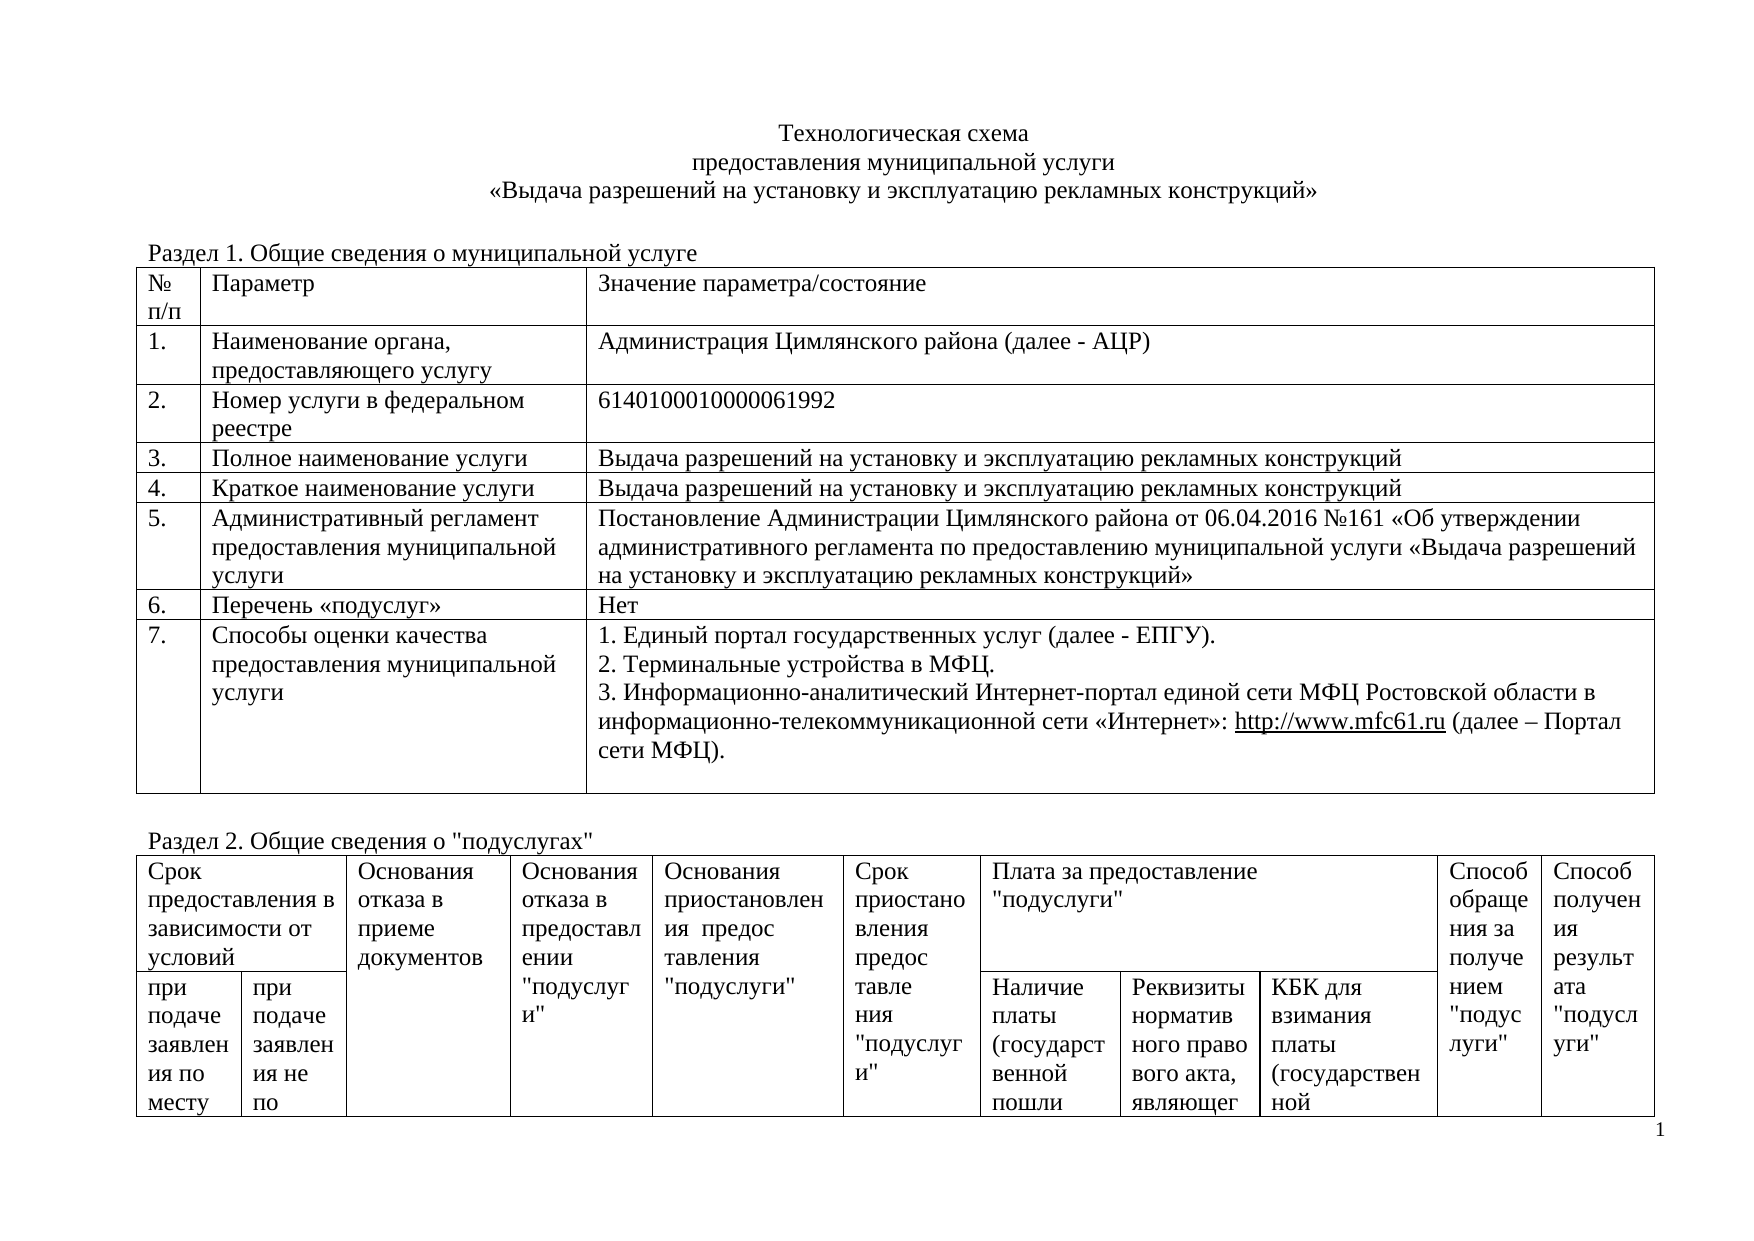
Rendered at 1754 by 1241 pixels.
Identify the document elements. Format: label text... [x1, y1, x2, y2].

table_cell 6140100010000061992 [587, 385, 1654, 442]
table_header Параметр [201, 268, 586, 325]
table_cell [981, 972, 1120, 1116]
table_cell 1. [137, 326, 200, 384]
table_header Основания отказа в предоставлении "подуслуги" [511, 856, 652, 1116]
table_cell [1261, 972, 1437, 1116]
table_cell Нет [587, 590, 1654, 619]
table_cell 2. [137, 385, 200, 442]
table_cell Полное наименование услуги [201, 443, 586, 472]
text Раздел 1. Общие сведения о муниципальной услуге [148, 204, 1665, 267]
table_cell Выдача разрешений на установку и эксплуатацию рекламных конструкций [587, 473, 1654, 502]
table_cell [137, 972, 241, 1116]
table_cell Способы оценки качества предоставления муниципальной услуги [201, 620, 586, 792]
table_cell 4. [137, 473, 200, 502]
table_cell 5. [137, 503, 200, 589]
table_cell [242, 972, 346, 1116]
table_header Способ получения результата "подуслуги" [1542, 856, 1654, 1116]
table_header Срок предоставления в зависимости от условий [137, 856, 346, 971]
table_cell Краткое наименование услуги [201, 473, 586, 502]
table_header Срок приостановления предос тавле ния "подуслуги" [844, 856, 980, 1116]
table_cell Постановление Администрации Цимлянского района от 06.04.2016 №161 «Об утверждении административного регламента по предоставлению муниципальной услуги «Выдача разрешений на установку и эксплуатацию рекламных конструкций» [587, 503, 1654, 589]
text Раздел 2. Общие сведения о "подуслугах" [148, 793, 1665, 855]
table_header Способ обращения за получением "подуслуги" [1438, 856, 1541, 1116]
table_header Основания отказа в приеме документов [347, 856, 510, 1116]
table_header Значение параметра/состояние [587, 268, 1654, 325]
table_cell Администрация Цимлянского района (далее - АЦР) [587, 326, 1654, 384]
table_cell 6. [137, 590, 200, 619]
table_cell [1121, 972, 1259, 1116]
text Технологическая схема предоставления муниципальной услуги «Выдача разрешений на установку и эксплуатацию рекламных конструкций» [148, 118, 1665, 204]
table_cell Административный регламент предоставления муниципальной услуги [201, 503, 586, 589]
table_cell 1. Единый портал государственных услуг (далее - ЕПГУ). 2. Терминальные устройства в МФЦ. 3. Информационно-аналитический Интернет-портал единой сети МФЦ Ростовской области в информационно-телекоммуникационной сети «Интернет»: http://www.mfc61.ru (далее – Портал сети МФЦ). [587, 620, 1654, 792]
table_header Основания приостановления предос тавления "подуслуги" [653, 856, 843, 1116]
table_cell 7. [137, 620, 200, 792]
table_cell Наименование органа, предоставляющего услугу [201, 326, 586, 384]
table_header № п/п [137, 268, 200, 325]
table_cell 3. [137, 443, 200, 472]
table_cell Выдача разрешений на установку и эксплуатацию рекламных конструкций [587, 443, 1654, 472]
table_header Плата за предоставление "подуслуги" [981, 856, 1437, 971]
table_cell Перечень «подуслуг» [201, 590, 586, 619]
table_cell Номер услуги в федеральном реестре [201, 385, 586, 442]
